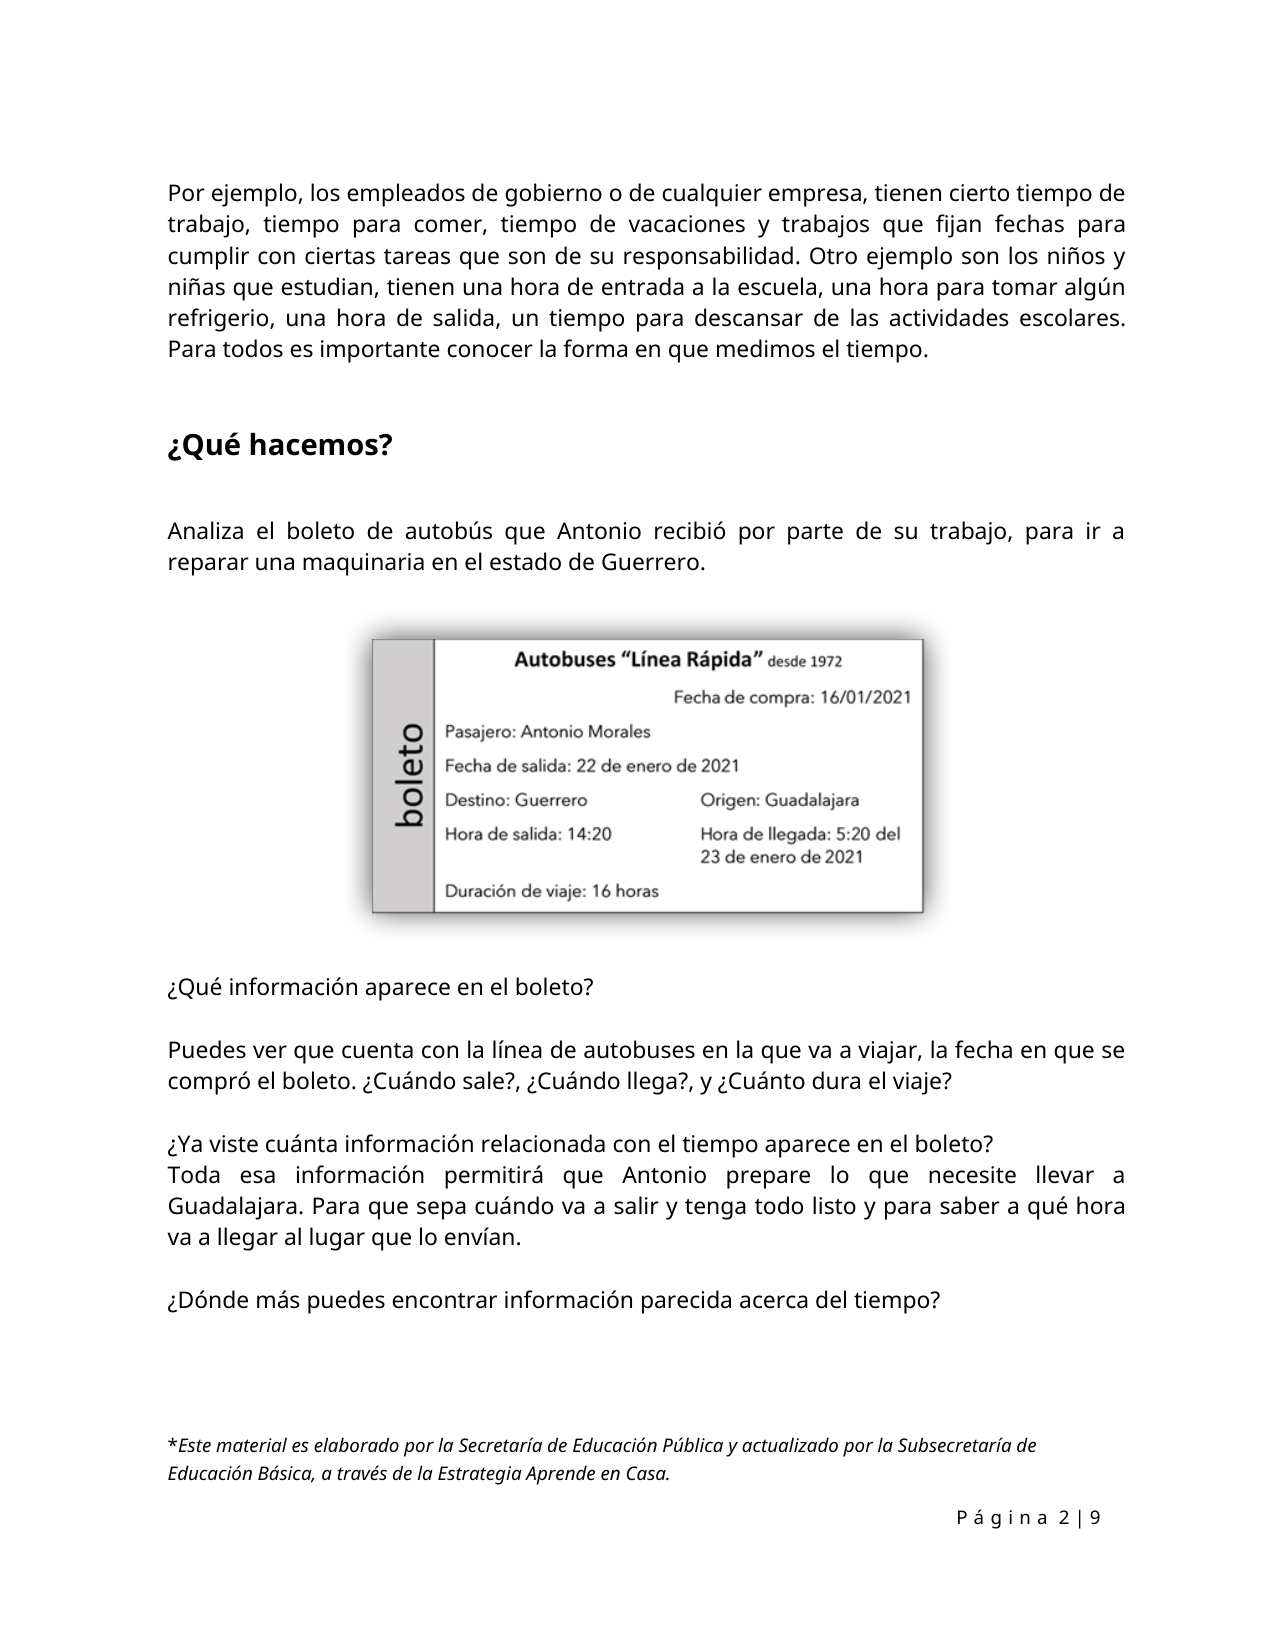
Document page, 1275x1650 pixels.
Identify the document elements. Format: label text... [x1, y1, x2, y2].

text ¿Dónde más puedes encontrar información parecida acerca del tiempo? [167, 1284, 1127, 1315]
text Toda esa información permitirá que Antonio prepare lo que necesite llevar a Guadalajara. Para que sepa cuándo va a salir y tenga todo listo y para saber a qué hora va a llegar al lugar que lo envían. [167, 1159, 1127, 1252]
text ¿Qué hacemos? [167, 424, 1127, 464]
picture [372, 639, 927, 917]
text ¿Qué información aparece en el boleto? [167, 971, 1127, 1002]
text ¿Ya viste cuánta información relacionada con el tiempo aparece en el boleto? [167, 1127, 1127, 1159]
text Analiza el boleto de autobús que Antonio recibió por parte de su trabajo, para ir a reparar una maquinaria en el estado de Guerrero. [167, 515, 1127, 577]
text Por ejemplo, los empleados de gobierno o de cualquier empresa, tienen cierto tiempo de trabajo, tiempo para comer, tiempo de vacaciones y trabajos que fijan fechas para cumplir con ciertas tareas que son de su responsabilidad. Otro ejemplo son los niños y niñas que estudian, tienen una hora de entrada a la escuela, una hora para tomar algún refrigerio, una hora de salida, un tiempo para descansar de las actividades escolares. Para todos es importante conocer la forma en que medimos el tiempo. [167, 177, 1127, 365]
text Puedes ver que cuenta con la línea de autobuses en la que va a viajar, la fecha en que se compró el boleto. ¿Cuándo sale?, ¿Cuándo llega?, y ¿Cuánto dura el viaje? [167, 1034, 1127, 1096]
